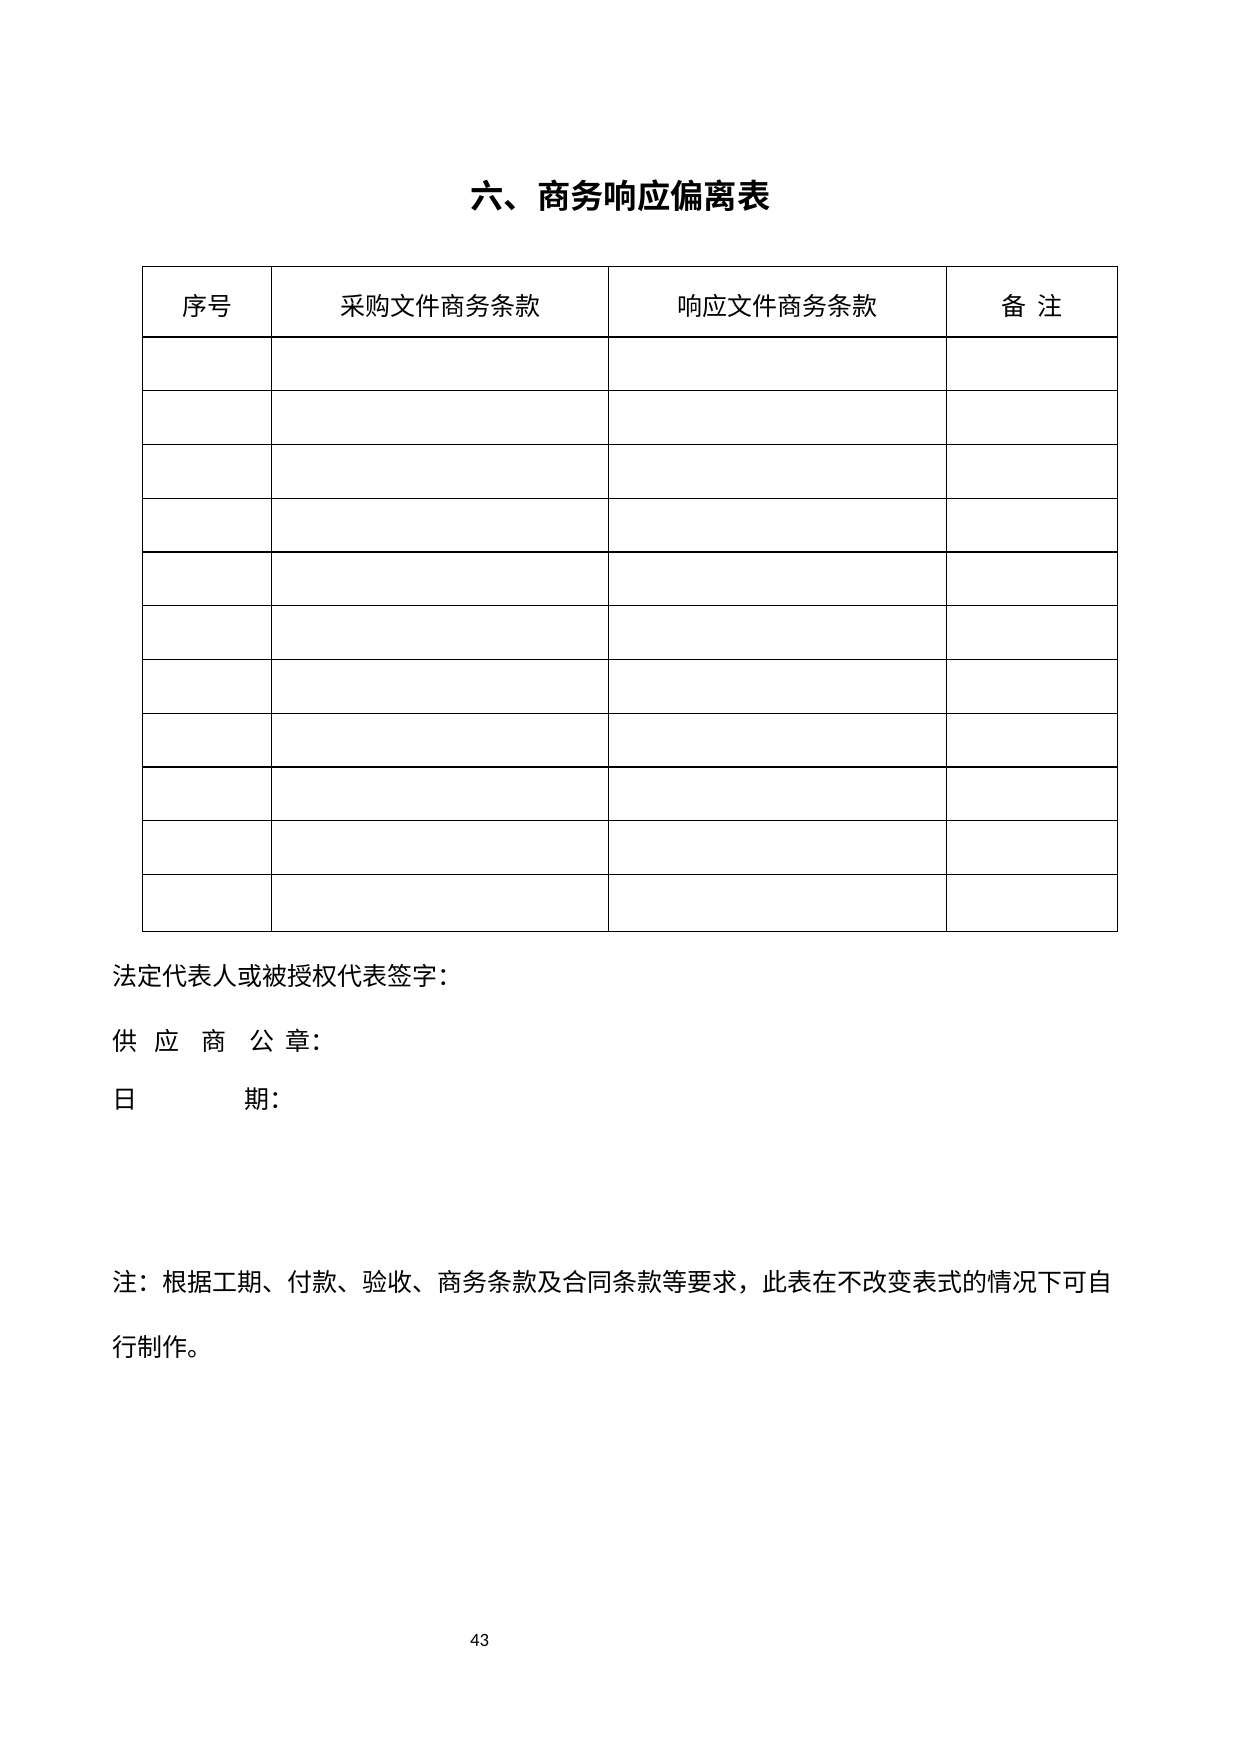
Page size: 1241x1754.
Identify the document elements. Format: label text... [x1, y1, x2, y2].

table_cell [947, 391, 1117, 444]
table_cell [609, 499, 946, 551]
table_header 采购文件商务条款 [272, 267, 608, 336]
table_header 序号 [143, 267, 271, 336]
table_cell [947, 338, 1117, 390]
table_cell [947, 660, 1117, 713]
table_cell [272, 821, 608, 874]
text 法定代表人或被授权代表签字： [112, 422, 1144, 1007]
table_cell [143, 606, 271, 659]
table_cell [947, 768, 1117, 820]
table_cell [272, 499, 608, 551]
table_header 备 注 [947, 267, 1117, 336]
table_cell [272, 553, 608, 605]
table_cell [272, 338, 608, 390]
table_cell [272, 714, 608, 766]
table_cell [143, 391, 271, 444]
text 供 应 商 公 章： [112, 1007, 1144, 1072]
table_cell [143, 768, 271, 820]
table_cell [609, 768, 946, 820]
table_cell [947, 499, 1117, 551]
table_cell [609, 338, 946, 390]
table_cell [609, 606, 946, 659]
table_cell [272, 768, 608, 820]
table_cell [947, 875, 1117, 931]
table_cell [143, 553, 271, 605]
table_cell [143, 714, 271, 766]
table_cell [272, 445, 608, 498]
text 注：根据工期、付款、验收、商务条款及合同条款等要求，此表在不改变表式的情况下可自行制作。 [112, 1248, 1128, 1378]
table_cell [143, 499, 271, 551]
table_cell [609, 391, 946, 444]
table_cell [609, 660, 946, 713]
table_header 响应文件商务条款 [609, 267, 946, 336]
table_cell [947, 714, 1117, 766]
table_cell [609, 553, 946, 605]
table_cell [143, 445, 271, 498]
table_cell [143, 875, 271, 931]
table_cell [947, 445, 1117, 498]
table_cell [947, 606, 1117, 659]
table_cell [272, 391, 608, 444]
table_cell [143, 660, 271, 713]
table_cell [609, 821, 946, 874]
table_cell [143, 338, 271, 390]
table_cell [272, 875, 608, 931]
text 六、商务响应偏离表 [112, 162, 1128, 227]
table_cell [609, 875, 946, 931]
table_cell [272, 660, 608, 713]
table_cell [947, 553, 1117, 605]
table_cell [143, 821, 271, 874]
table_cell [609, 445, 946, 498]
table_cell [609, 714, 946, 766]
table_cell [272, 606, 608, 659]
text 日 期： [112, 1072, 1128, 1118]
table_cell [947, 821, 1117, 874]
